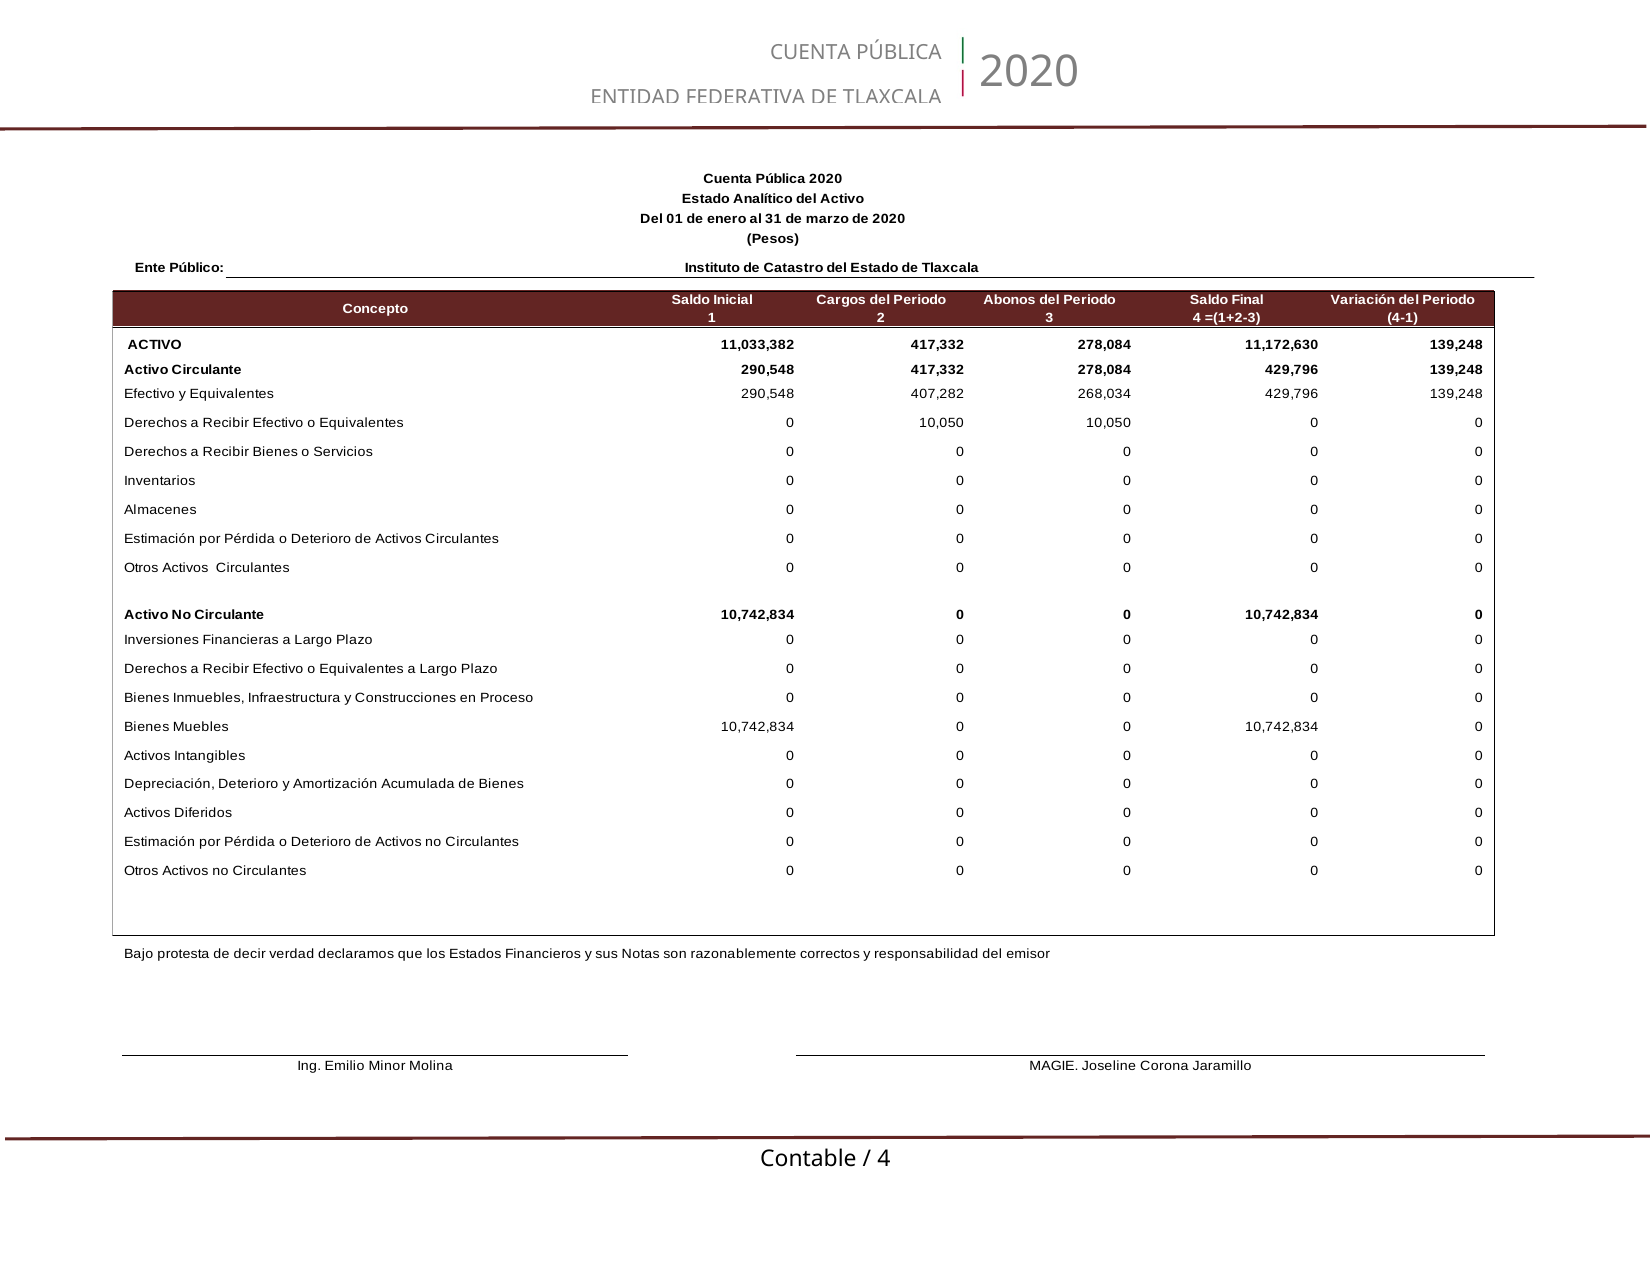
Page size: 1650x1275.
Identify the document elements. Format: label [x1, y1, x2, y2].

picture [956, 28, 974, 99]
